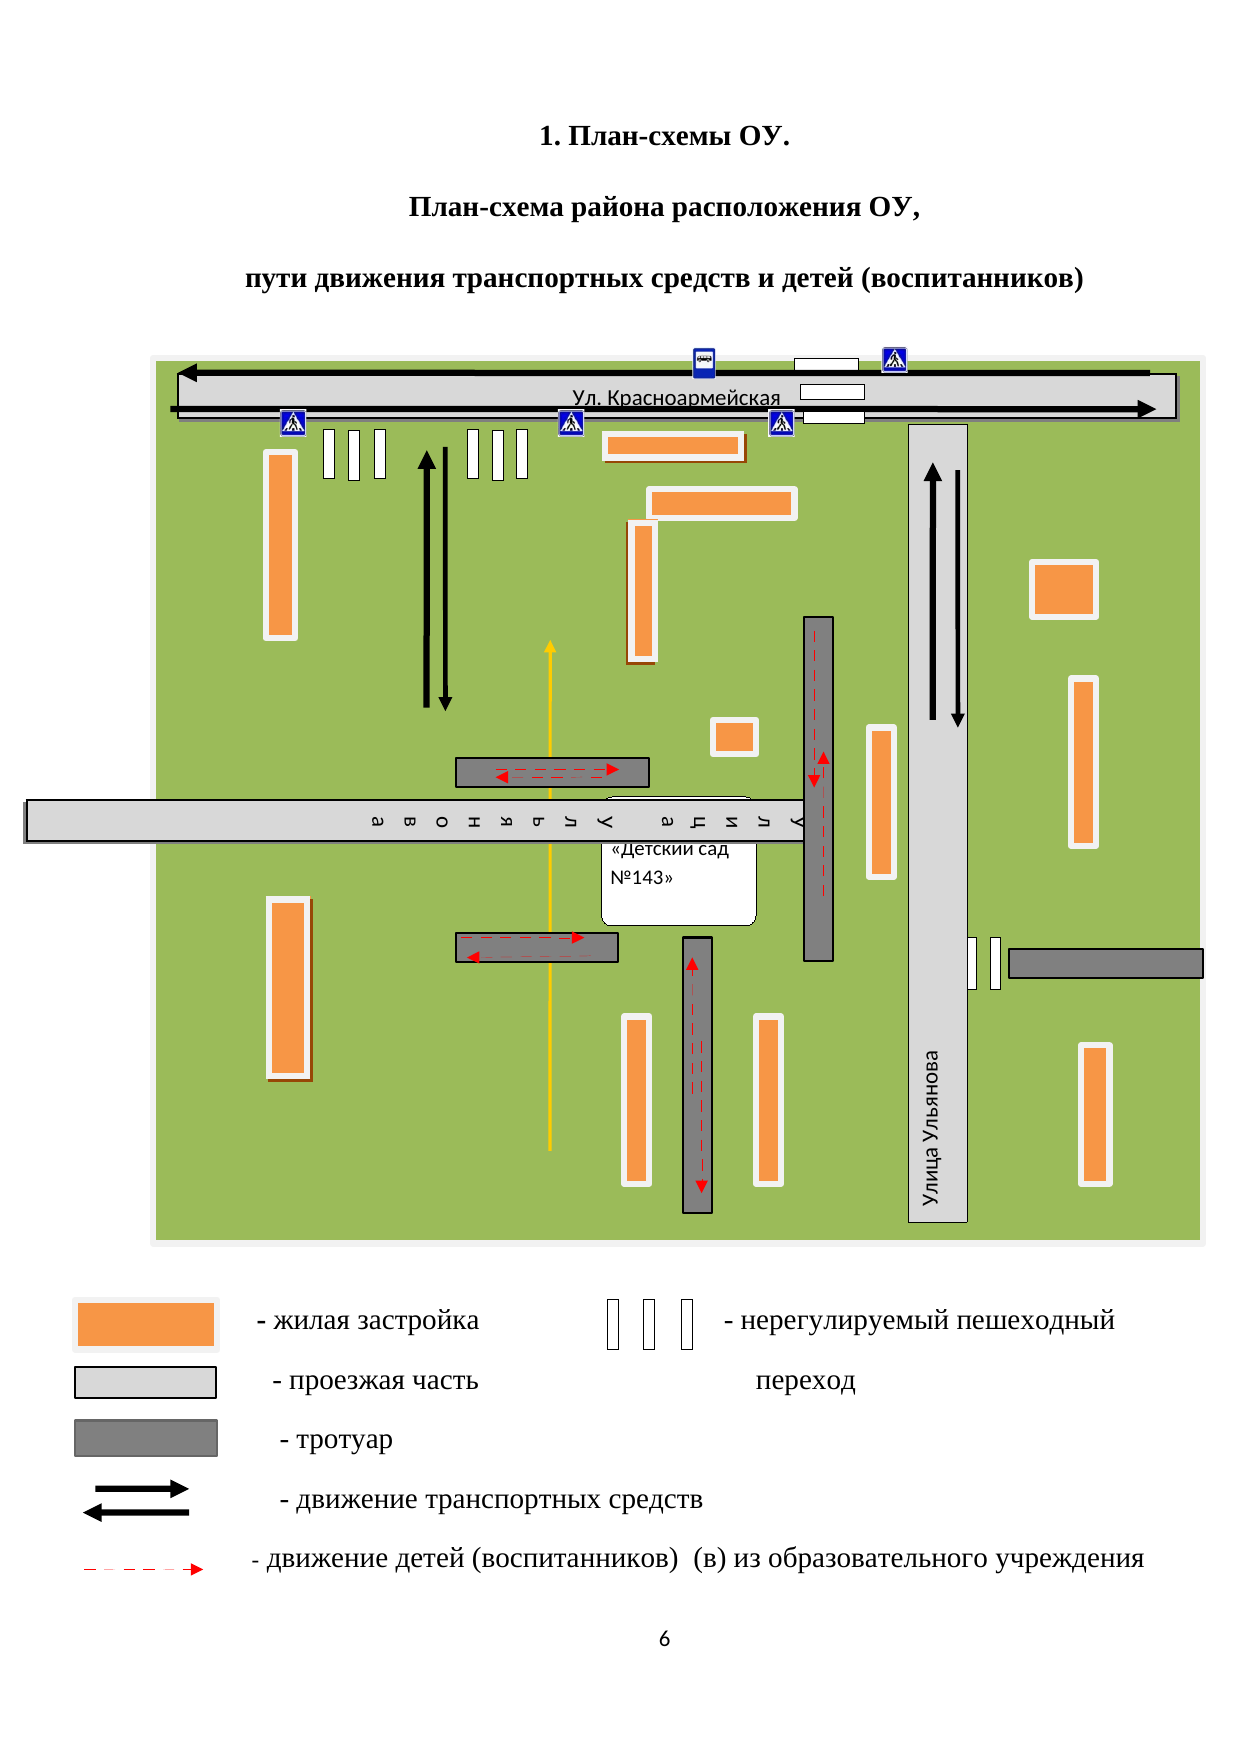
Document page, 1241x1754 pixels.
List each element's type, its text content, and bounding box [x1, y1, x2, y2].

text План-схема района расположения ОУ, [177, 189, 1152, 223]
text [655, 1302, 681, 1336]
text - движение транспортных средств [177, 1481, 1152, 1514]
text - жилая застройка - нерегулируемый пешеходный [220, 1302, 607, 1336]
picture [881, 346, 908, 373]
picture [768, 409, 795, 437]
text - проезжая часть переход [177, 1362, 1152, 1396]
picture [557, 409, 585, 437]
picture [692, 347, 716, 379]
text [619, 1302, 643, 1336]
picture [279, 409, 307, 437]
text - тротуар [218, 1421, 1152, 1455]
text пути движения транспортных средств и детей (воспитанников) [177, 260, 1152, 294]
text - движение детей (воспитанников) (в) из образовательного учреждения [177, 1540, 1152, 1574]
text - жилая застройка - нерегулируемый пешеходный [693, 1302, 1152, 1336]
text 1. План-схемы ОУ. [177, 118, 1152, 152]
